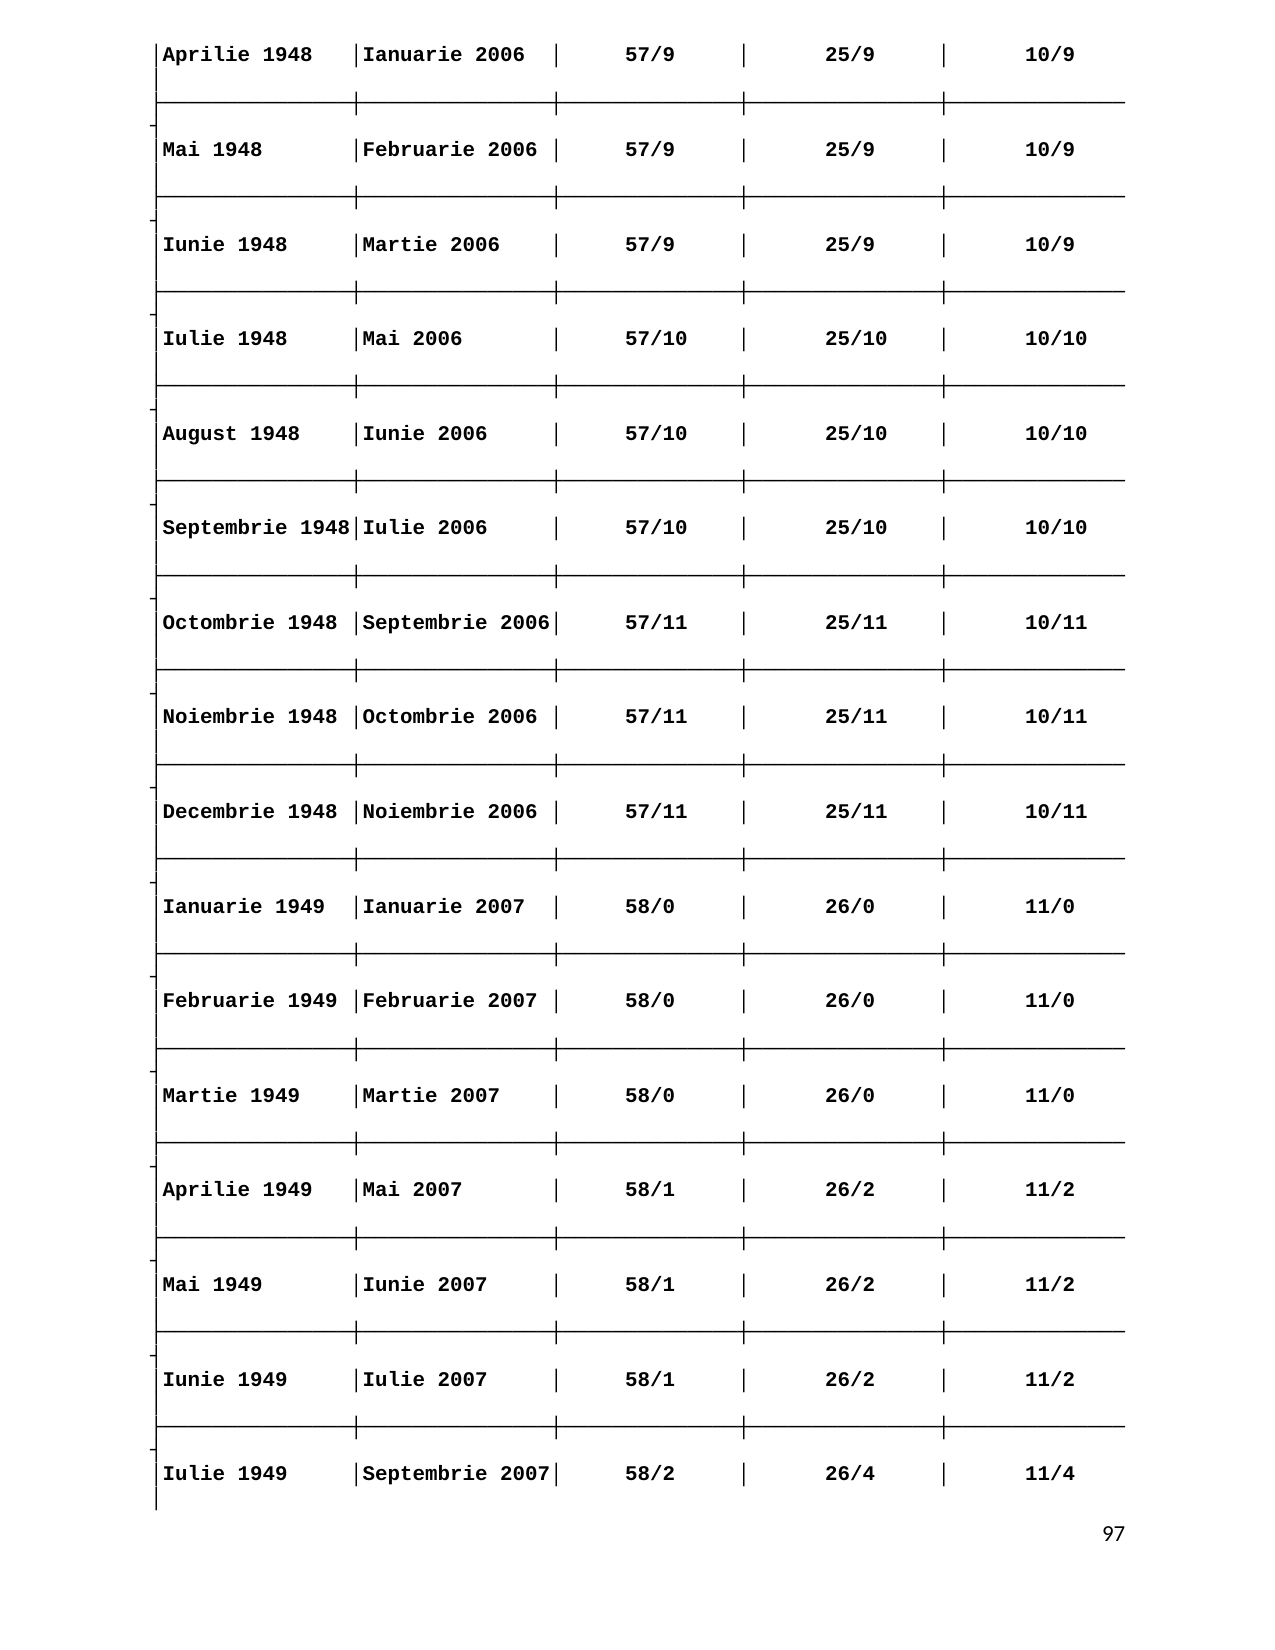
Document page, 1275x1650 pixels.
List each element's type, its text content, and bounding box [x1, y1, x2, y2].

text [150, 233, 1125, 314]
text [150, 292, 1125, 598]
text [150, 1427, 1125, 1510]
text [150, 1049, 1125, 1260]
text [150, 186, 1125, 233]
text │Aprilie 1948 │Ianuarie 2006 │ 57/9 │ 25/9 │ 10/9 │ [150, 44, 1125, 92]
text │Mai 1948 │Februarie 2006 │ 57/9 │ 25/9 │ 10/9 │ [150, 139, 1125, 186]
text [150, 103, 1125, 139]
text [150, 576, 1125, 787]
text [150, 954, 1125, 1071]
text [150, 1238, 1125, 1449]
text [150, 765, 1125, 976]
